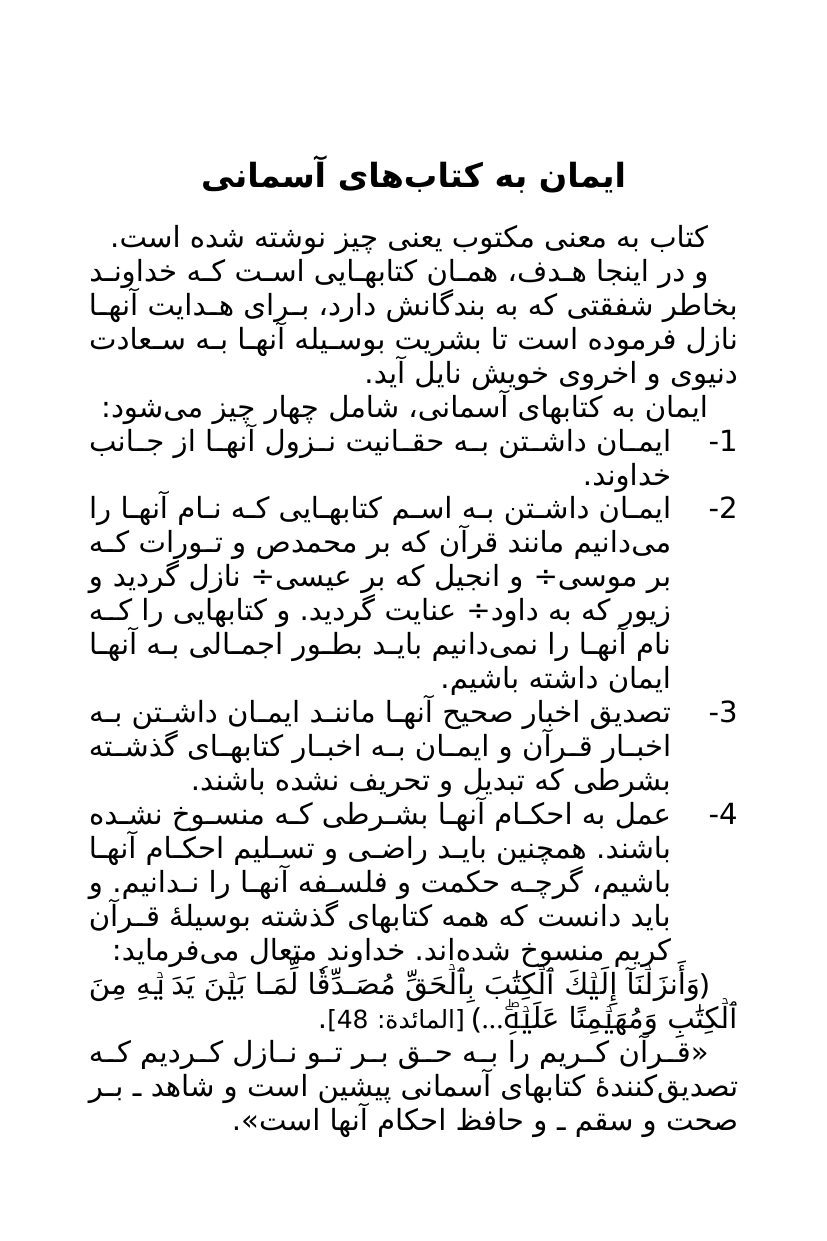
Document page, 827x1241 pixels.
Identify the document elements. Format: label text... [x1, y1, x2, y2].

text ایمان به کتابهای آسمانی، شامل چهار چیز می‌شود: [89, 390, 738, 424]
list ایمان داشتن به اسم کتابهایی که نام آنها را می‌دانیم مانند قرآن که بر محمدص و تورات که بر موسی÷ و انجیل که بر عیسی÷ نازل گردید و زیور که به داود÷ عنایت گردید. و کتابهایی را که نام آنها را نمی‌دانیم باید بطور اجمالی به آنها ایمان داشته باشیم. [89, 492, 708, 696]
text ﴿وَأَنزَلۡنَآ إِلَيۡكَ ٱلۡكِتَٰبَ بِٱلۡحَقِّ مُصَدِّقٗا لِّمَا بَيۡنَ يَدَيۡهِ مِنَ ٱلۡكِتَٰبِ وَمُهَيۡمِنًا عَلَيۡهِۖ...﴾ [المائدة: 48]. [89, 967, 738, 1035]
text و در اینجا هدف، همان کتابهایی است که خداوند بخاطر شفقتی که به بندگانش دارد، برای هدایت آنها نازل فرموده است تا بشریت بوسیله آنها به سعادت دنیوی و اخروی خویش نایل آید. [89, 254, 738, 390]
text کتاب به معنی مکتوب یعنی چیز نوشته شده است. [89, 220, 738, 254]
list ایمان داشتن به حقانیت نزول آنها از جانب خداوند. [89, 424, 708, 492]
text «قرآن کریم را به حق بر تو نازل کردیم که تصدیق‌کنندۀ کتابهای آسمانی پیشین است و شاهد ـ بر صحت و سقم ـ و حافظ احکام آنها است». [89, 1035, 738, 1137]
list عمل به احکام آنها بشرطی که منسوخ نشده باشند. همچنین باید راضی و تسلیم احکام آنها باشیم، گرچه حکمت و فلسفه آنها را ندانیم. و باید دانست که همه کتابهای گذشته بوسیلۀ قرآن کریم منسوخ شده‌اند. خداوند متعال می‌فرماید: [89, 797, 708, 967]
text ایمان به کتاب‌های آسمانی [89, 156, 738, 195]
list تصدیق اخبار صحیح آنها مانند ایمان داشتن به اخبار قرآن و ایمان به اخبار کتابهای گذشته بشرطی که تبدیل و تحریف نشده باشند. [89, 696, 708, 797]
